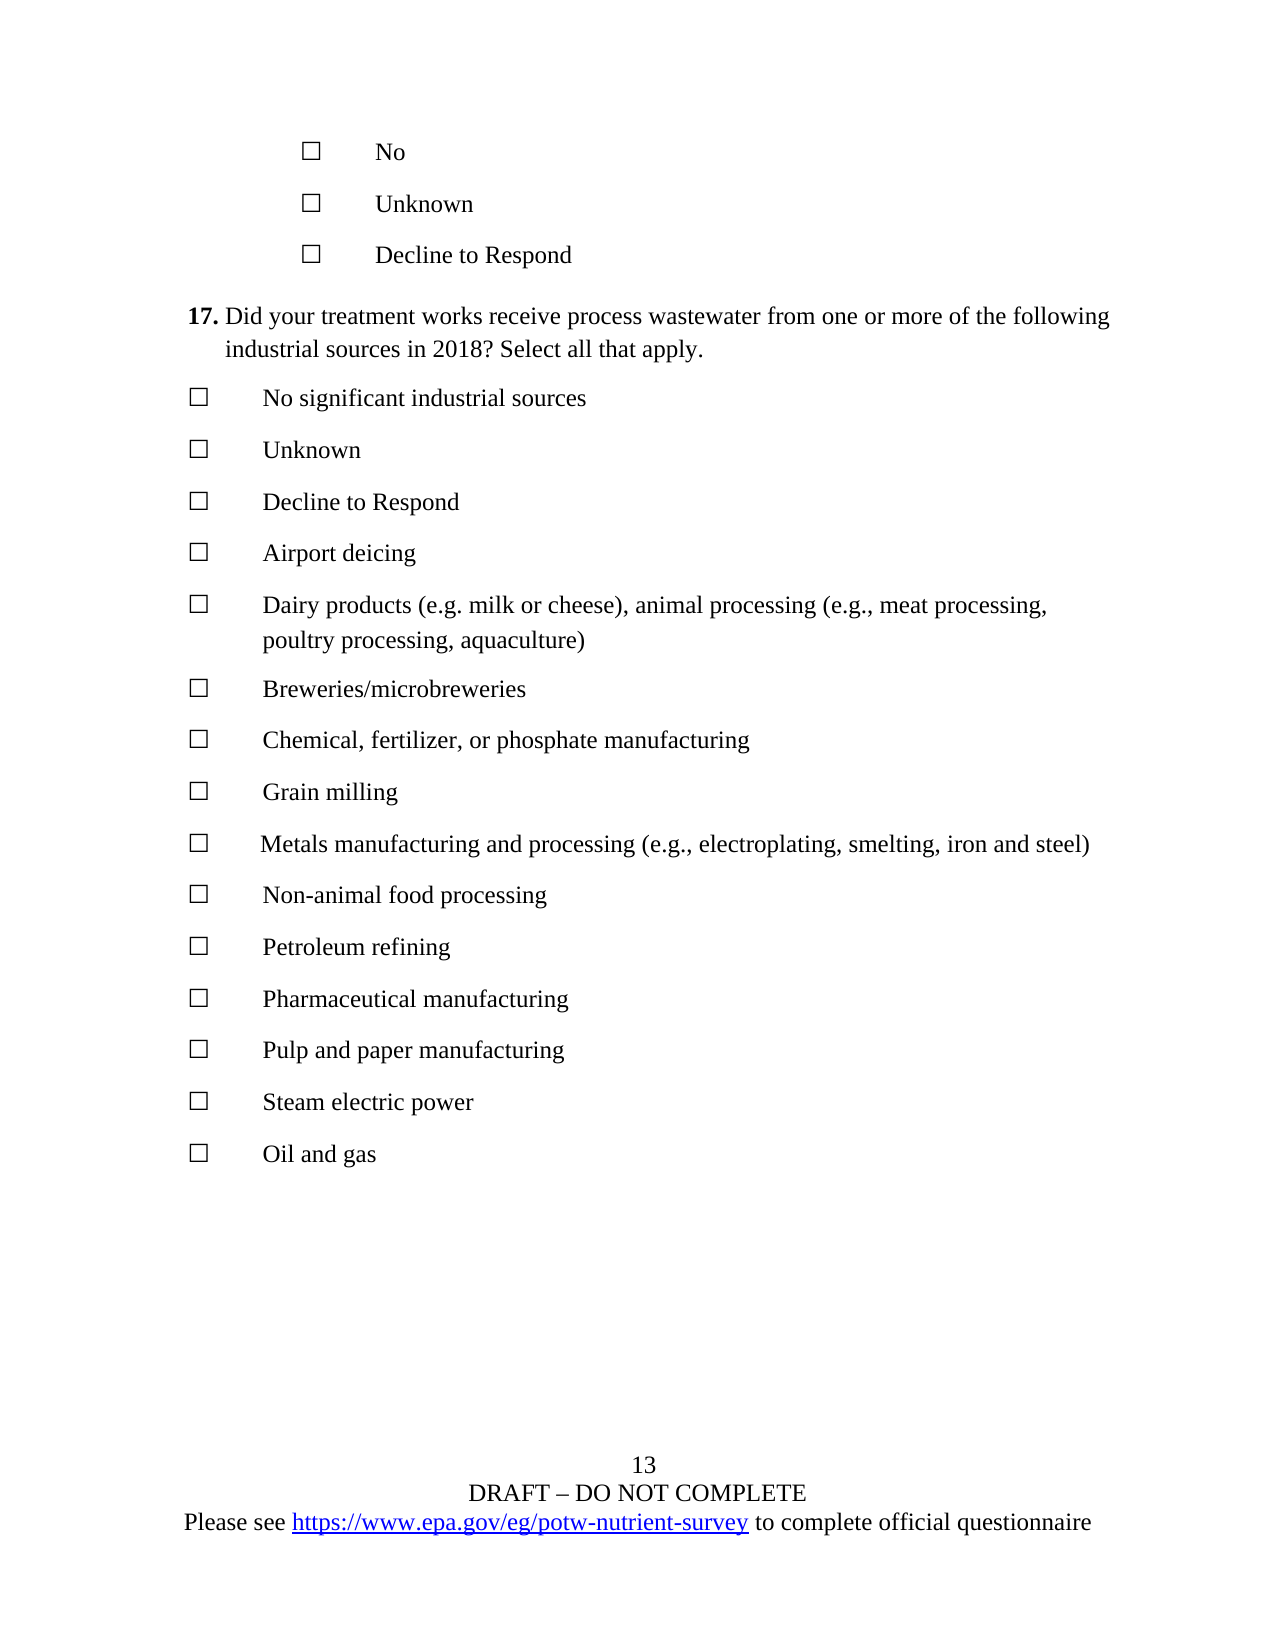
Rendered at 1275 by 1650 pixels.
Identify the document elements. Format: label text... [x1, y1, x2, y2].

text Steam electric power [187, 1084, 1125, 1118]
text Chemical, fertilizer, or phosphate manufacturing [187, 722, 1125, 756]
text Oil and gas [187, 1135, 1125, 1169]
text Petroleum refining [187, 929, 1125, 963]
text Pulp and paper manufacturing [187, 1032, 1125, 1066]
text No [225, 134, 1125, 168]
text Dairy products (e.g. milk or cheese), animal processing (e.g., meat processing, poultry processing, aquaculture) [187, 586, 1125, 653]
text Pharmaceutical manufacturing [187, 980, 1125, 1014]
list Airport deicing [187, 535, 1125, 569]
text Metals manufacturing and processing (e.g., electroplating, smelting, iron and steel) [187, 825, 1125, 859]
list Did your treatment works receive process wastewater from one or more of the following industrial sources in 2018? Select all that apply. [187, 301, 1125, 363]
list No significant industrial sources [187, 380, 1125, 414]
text Breweries/microbreweries [187, 670, 1125, 704]
text Decline to Respond [225, 237, 1125, 271]
text Unknown [225, 185, 1125, 219]
text Non-animal food processing [187, 877, 1125, 911]
text Unknown [187, 431, 1125, 466]
text Decline to Respond [187, 483, 1125, 517]
text Grain milling [187, 774, 1125, 808]
